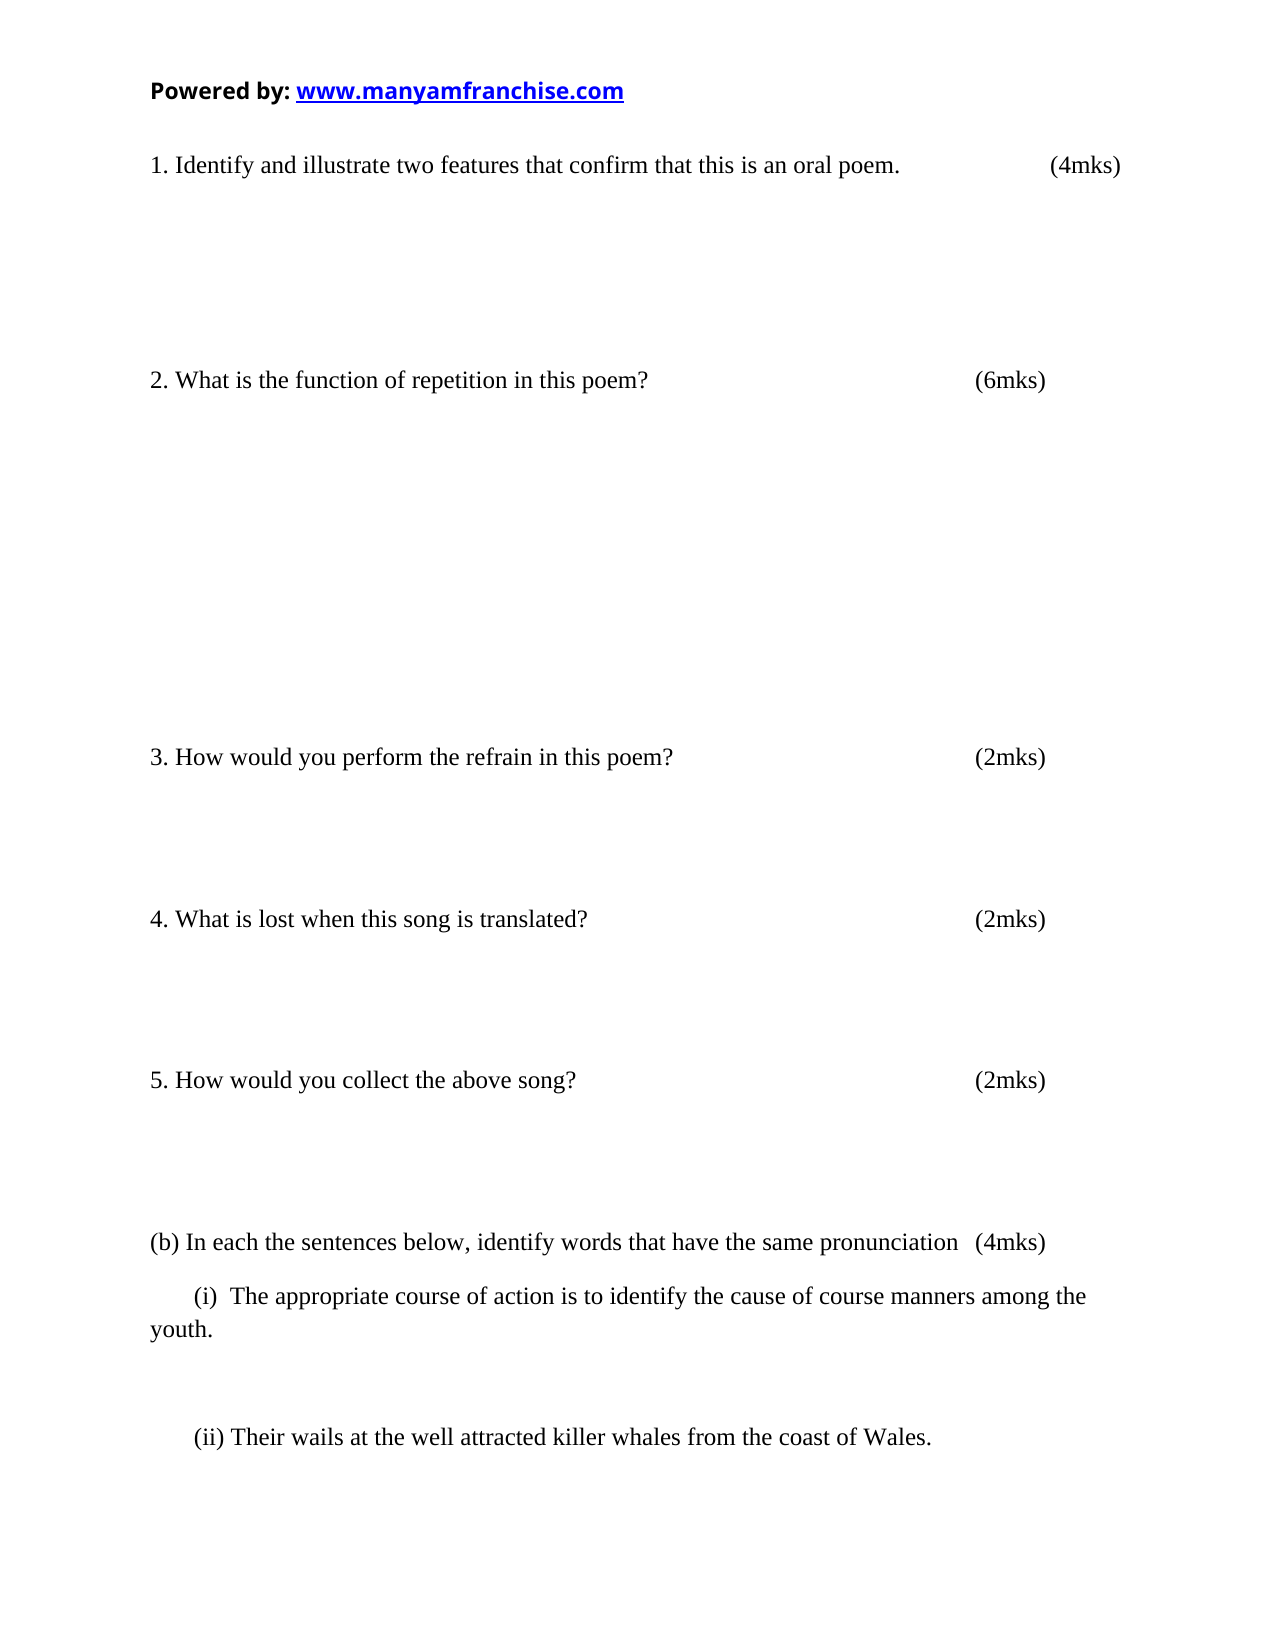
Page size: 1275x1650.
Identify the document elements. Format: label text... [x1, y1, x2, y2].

text 5. How would you collect the above song? (2mks) [150, 1066, 1125, 1094]
text (i) The appropriate course of action is to identify the cause of course manners among the youth. [150, 1281, 1125, 1343]
text (b) In each the sentences below, identify words that have the same pronunciation (4mks) [150, 1227, 1125, 1256]
text 3. How would you perform the refrain in this poem? (2mks) [150, 742, 1125, 771]
text 4. What is lost when this song is translated? (2mks) [150, 904, 1125, 933]
text 2. What is the function of repetition in this poem? (6mks) [150, 365, 1125, 394]
text 1. Identify and illustrate two features that confirm that this is an oral poem. (4mks) [150, 150, 1125, 179]
text (ii) Their wails at the well attracted killer whales from the coast of Wales. [150, 1422, 1125, 1450]
